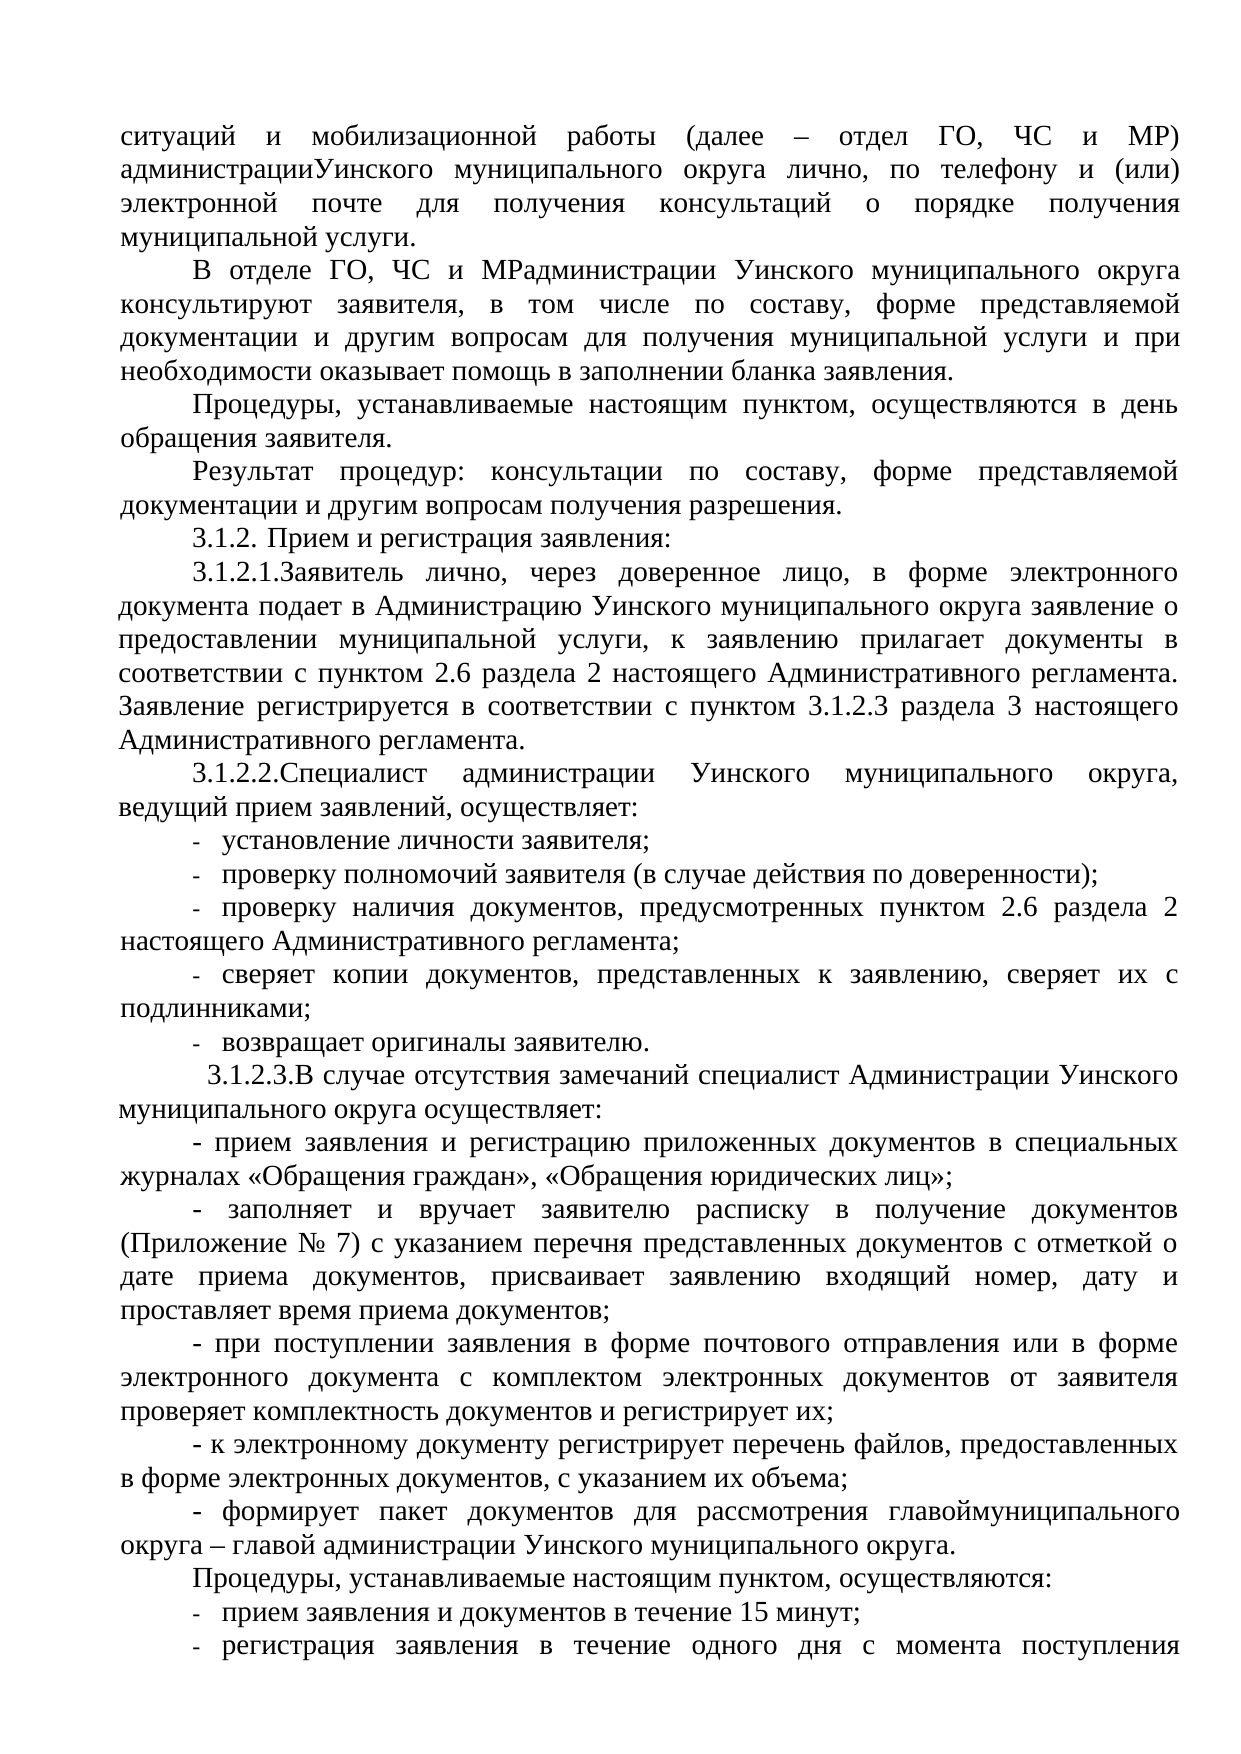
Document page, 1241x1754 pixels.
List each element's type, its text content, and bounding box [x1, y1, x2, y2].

list Прием и регистрация заявления: [192, 521, 1181, 554]
text 3.1.2.3.В случае отсутствия замечаний специалист Администрации Уинского муниципального округа осуществляет: [118, 1057, 1179, 1124]
text 3.1.2.1.Заявитель лично, через доверенное лицо, в форме электронного документа подает в Администрацию Уинского муниципального округа заявление о предоставлении муниципальной услуги, к заявлению прилагает документы в соответствии с пунктом 2.6 раздела 2 настоящего Административного регламента. Заявление регистрируется в соответствии с пунктом 3.1.2.3 раздела 3 настоящего Административного регламента. [118, 554, 1179, 755]
text 3.1.2.2.Специалист администрации Уинского муниципального округа, ведущий прием заявлений, осуществляет: [118, 755, 1179, 822]
text - к электронному документу регистрирует перечень файлов, предоставленных в форме электронных документов, с указанием их объема; [120, 1426, 1179, 1493]
list сверяет копии документов, представленных к заявлению, сверяет их с подлинниками; [120, 957, 1179, 1024]
text - прием заявления и регистрацию приложенных документов в специальных журналах «Обращения граждан», «Обращения юридических лиц»; [120, 1124, 1179, 1191]
list установление личности заявителя; [120, 822, 1181, 856]
list проверку наличия документов, предусмотренных пунктом 2.6 раздела 2 настоящего Административного регламента; [120, 889, 1179, 957]
text - формирует пакет документов для рассмотрения главоймуниципального округа – главой администрации Уинского муниципального округа. [120, 1493, 1181, 1560]
text - заполняет и вручает заявителю расписку в получение документов (Приложение № 7) с указанием перечня представленных документов с отметкой о дате приема документов, присваивает заявлению входящий номер, дату и проставляет время приема документов; [120, 1191, 1179, 1326]
list проверку полномочий заявителя (в случае действия по доверенности); [120, 856, 1181, 889]
text Результат процедур: консультации по составу, форме представляемой документации и другим вопросам получения разрешения. [120, 453, 1179, 521]
list прием заявления и документов в течение 15 минут; [120, 1594, 1181, 1627]
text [120, 118, 1181, 252]
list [120, 1627, 1181, 1661]
text Процедуры, устанавливаемые настоящим пунктом, осуществляются: [120, 1560, 1181, 1594]
text В отделе ГО, ЧС и МРадминистрации Уинского муниципального округа консультируют заявителя, в том числе по составу, форме представляемой документации и другим вопросам для получения муниципальной услуги и при необходимости оказывает помощь в заполнении бланка заявления. [120, 252, 1181, 386]
text Процедуры, устанавливаемые настоящим пунктом, осуществляются в день обращения заявителя. [120, 386, 1179, 453]
list возвращает оригиналы заявителю. [120, 1024, 1181, 1057]
text - при поступлении заявления в форме почтового отправления или в форме электронного документа с комплектом электронных документов от заявителя проверяет комплектность документов и регистрирует их; [120, 1326, 1179, 1426]
